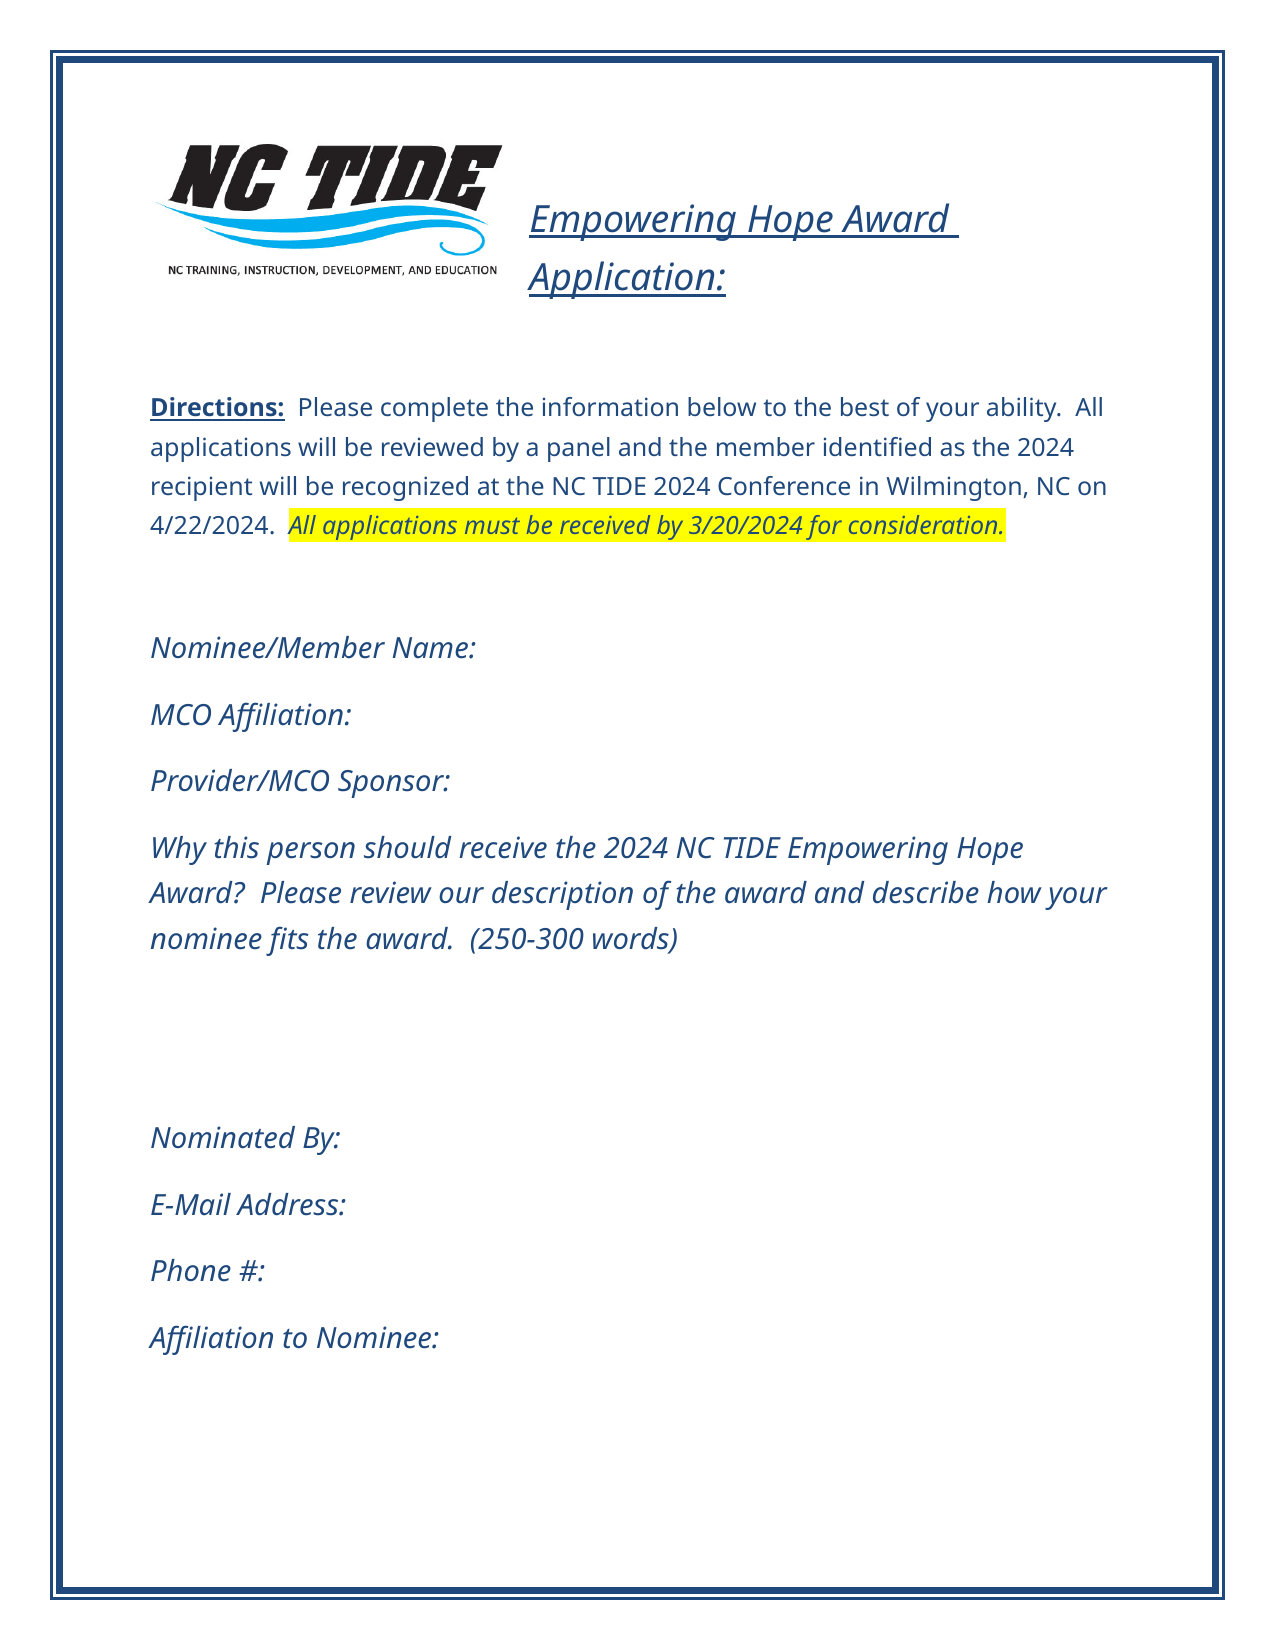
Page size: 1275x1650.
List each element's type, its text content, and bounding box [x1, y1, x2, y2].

text Why this person should receive the 2024 NC TIDE Empowering Hope Award? Please review our description of the award and describe how your nominee fits the award. (250-300 words) [150, 827, 1125, 958]
text Nominated By: [150, 1118, 1125, 1157]
text Directions: Please complete the information below to the best of your ability. All applications will be reviewed by a panel and the member identified as the 2024 recipient will be recognized at the NC TIDE 2024 Conference in Wilmington, NC on 4/22/2024. All applications must be received by 3/20/2024 for consideration. [150, 390, 1125, 542]
text Nominee/Member Name: [150, 628, 1125, 667]
text Provider/MCO Sponsor: [150, 761, 1125, 800]
text E-Mail Address: [150, 1184, 1125, 1224]
picture [151, 132, 511, 283]
text Empowering Hope Award Application: [150, 192, 1125, 302]
text MCO Affiliation: [150, 694, 1125, 734]
text Phone #: [150, 1251, 1125, 1290]
text Affiliation to Nominee: [150, 1317, 1125, 1357]
